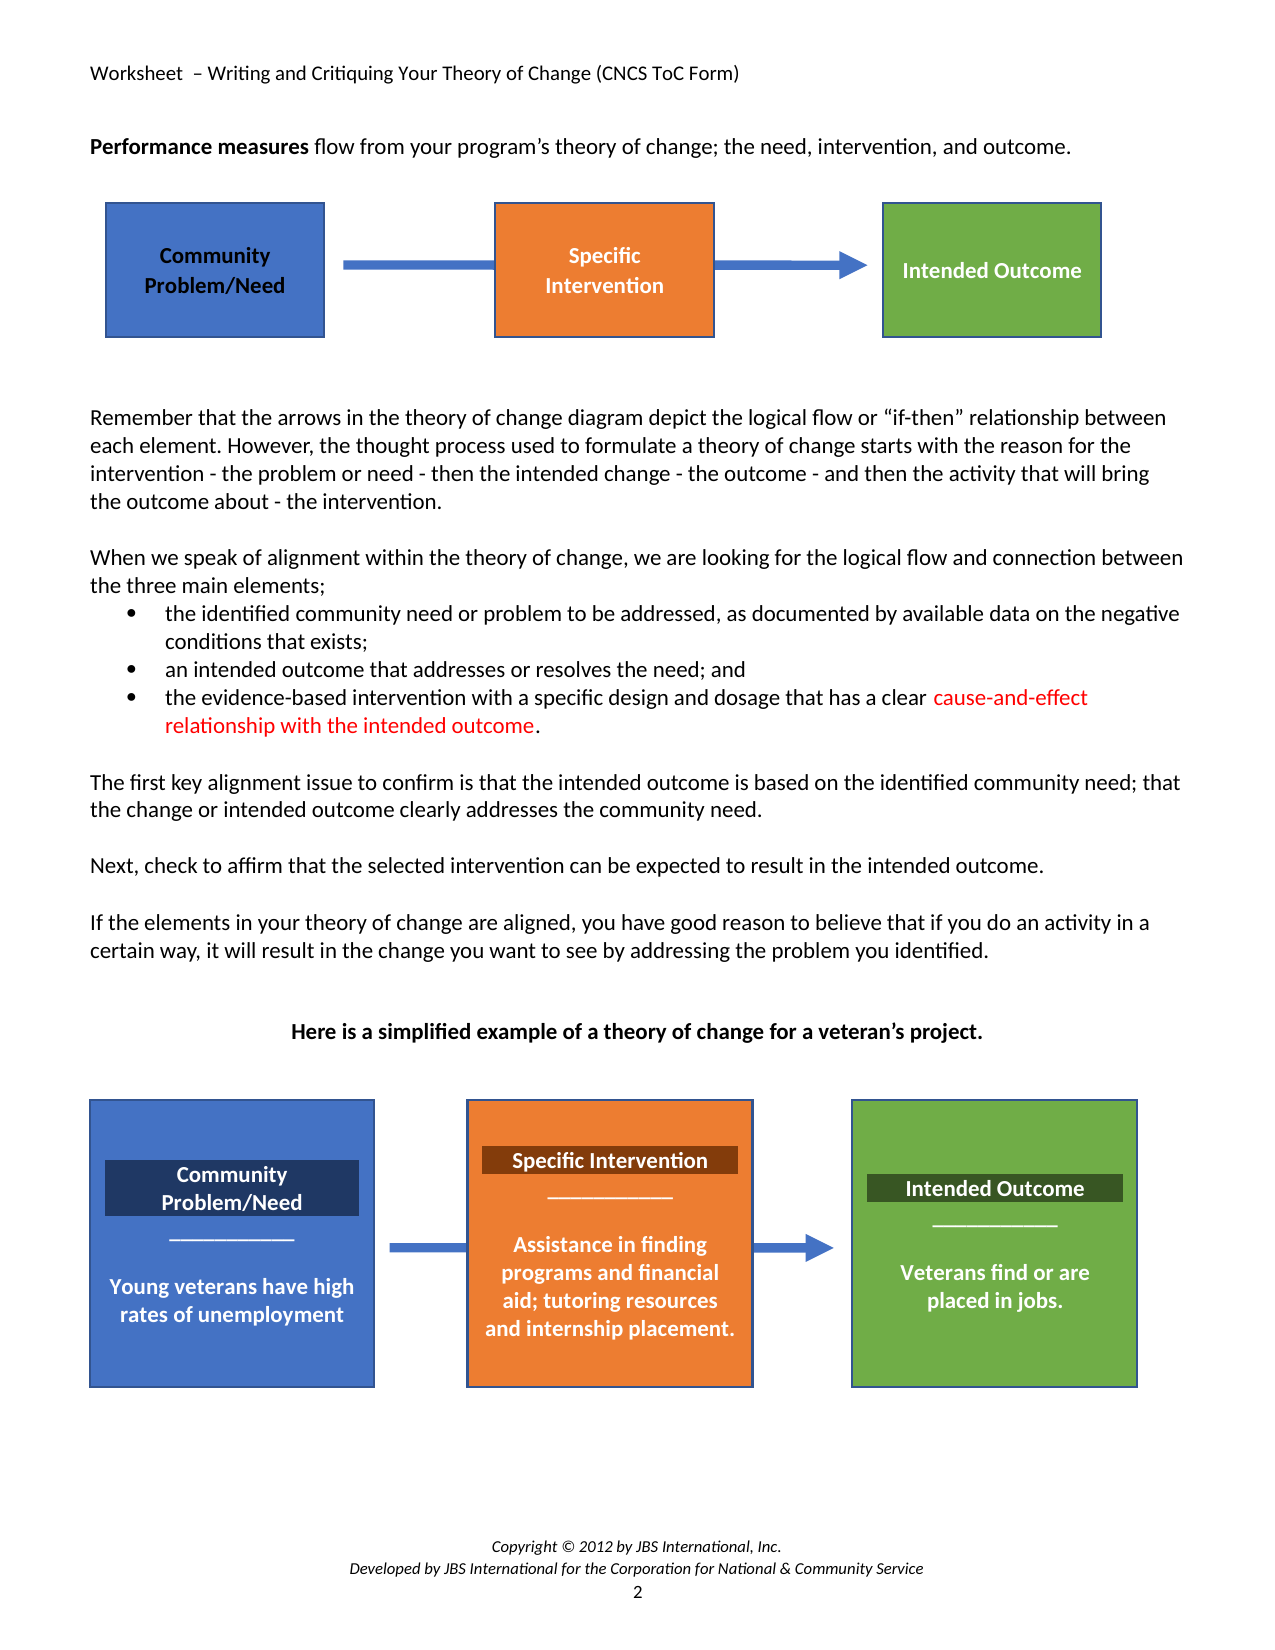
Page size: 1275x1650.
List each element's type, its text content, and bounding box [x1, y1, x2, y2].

text When we speak of alignment within the theory of change, we are looking for the logical flow and connection between the three main elements; [90, 543, 1185, 599]
text Remember that the arrows in the theory of change diagram depict the logical flow or “if-then” relationship between each element. However, the thought process used to formulate a theory of change starts with the reason for the intervention - the problem or need - then the intended change - the outcome - and then the activity that will bring the outcome about - the intervention. [90, 403, 1185, 515]
list an intended outcome that addresses or resolves the need; and [127, 656, 1185, 683]
text Here is a simplified example of a theory of change for a veteran’s project. [90, 1017, 1185, 1045]
list the identified community need or problem to be addressed, as documented by available data on the negative conditions that exists; [127, 599, 1185, 656]
text The first key alignment issue to confirm is that the intended outcome is based on the identified community need; that the change or intended outcome clearly addresses the community need. [90, 768, 1185, 824]
text Performance measures flow from your program’s theory of change; the need, intervention, and outcome. [90, 132, 1185, 160]
list the evidence-based intervention with a specific design and dosage that has a clear cause-and-effect relationship with the intended outcome. [127, 683, 1185, 739]
text Next, check to affirm that the selected intervention can be expected to result in the intended outcome. [90, 852, 1185, 880]
text If the elements in your theory of change are aligned, you have good reason to believe that if you do an activity in a certain way, it will result in the change you want to see by addressing the problem you identified. [90, 908, 1185, 964]
